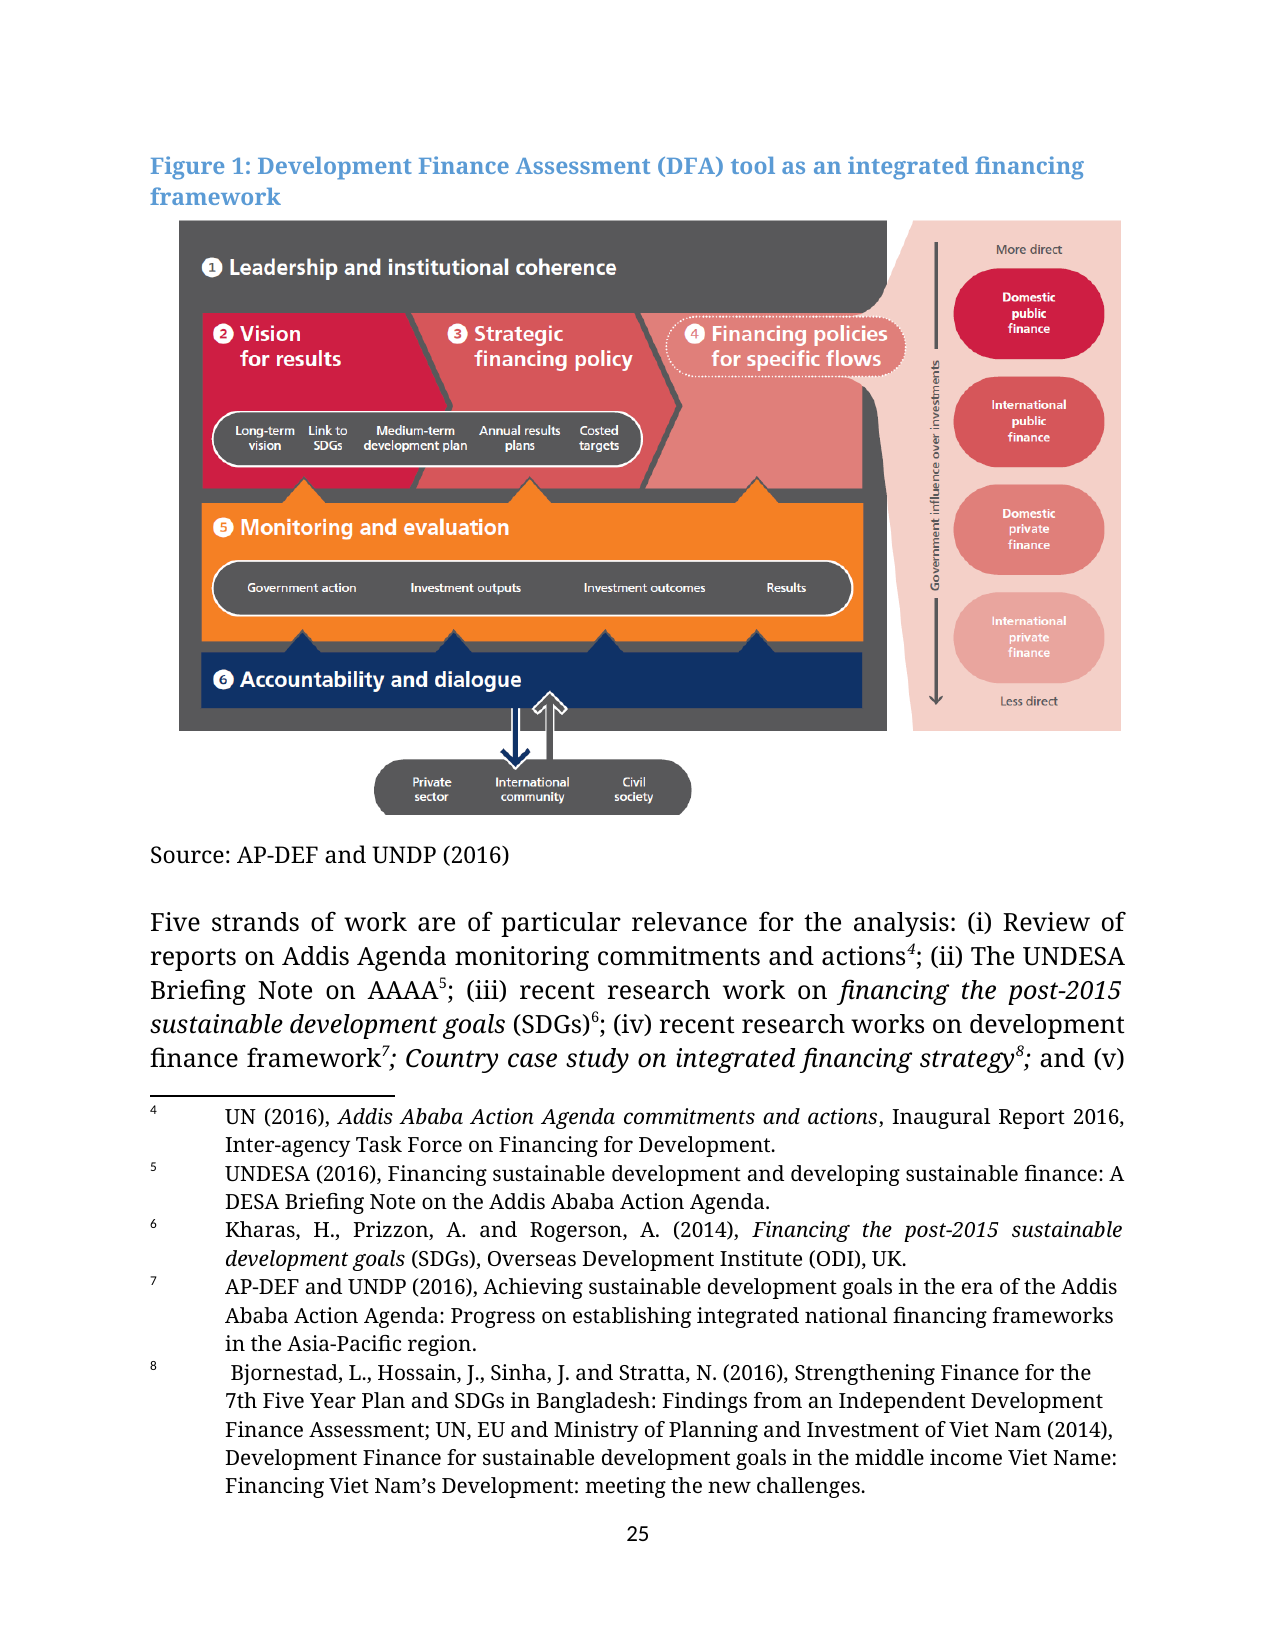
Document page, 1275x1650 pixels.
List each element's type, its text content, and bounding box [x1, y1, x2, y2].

text Source: AP-DEF and UNDP (2016) [150, 839, 1125, 871]
text Figure 1: Development Finance Assessment (DFA) tool as an integrated financing framework [150, 150, 1125, 212]
text Five strands of work are of particular relevance for the analysis: (i) Review of reports on Addis Agenda monitoring commitments and actions; (ii) The UNDESA Briefing Note on AAAA; (iii) recent research work on financing the post-2015 sustainable development goals (SDGs); (iv) recent research works on development finance framework; Country case study on integrated financing strategy; and (v) Government plans such as Growth Transformation Plan (GTP-II) and its policy matrix as well as other relevant strategies including the CRGE Strategy. [150, 905, 1125, 1075]
